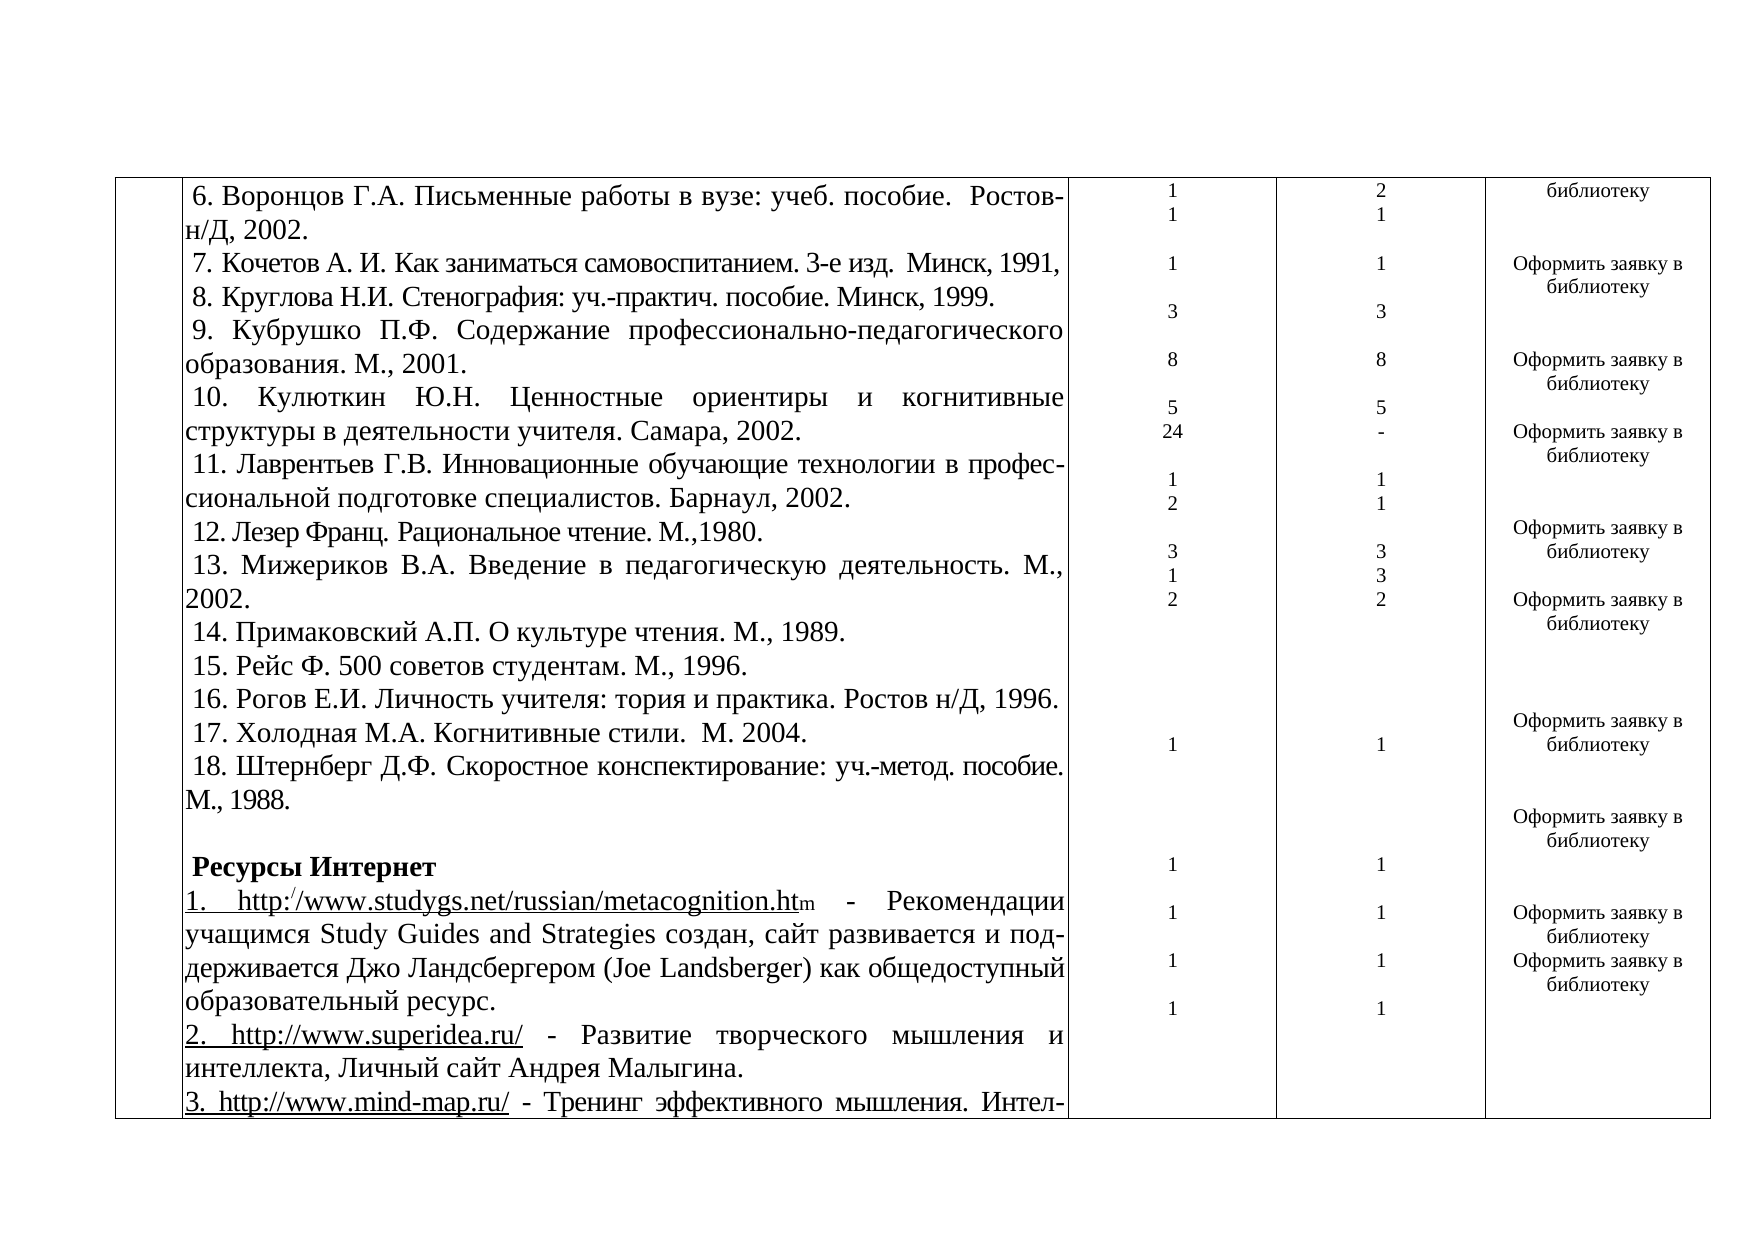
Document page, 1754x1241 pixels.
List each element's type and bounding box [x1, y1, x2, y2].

table_cell [116, 178, 182, 1117]
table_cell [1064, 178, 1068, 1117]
table_cell [1069, 178, 1276, 1117]
table_cell [1277, 178, 1485, 1117]
table_cell [1486, 178, 1710, 1117]
